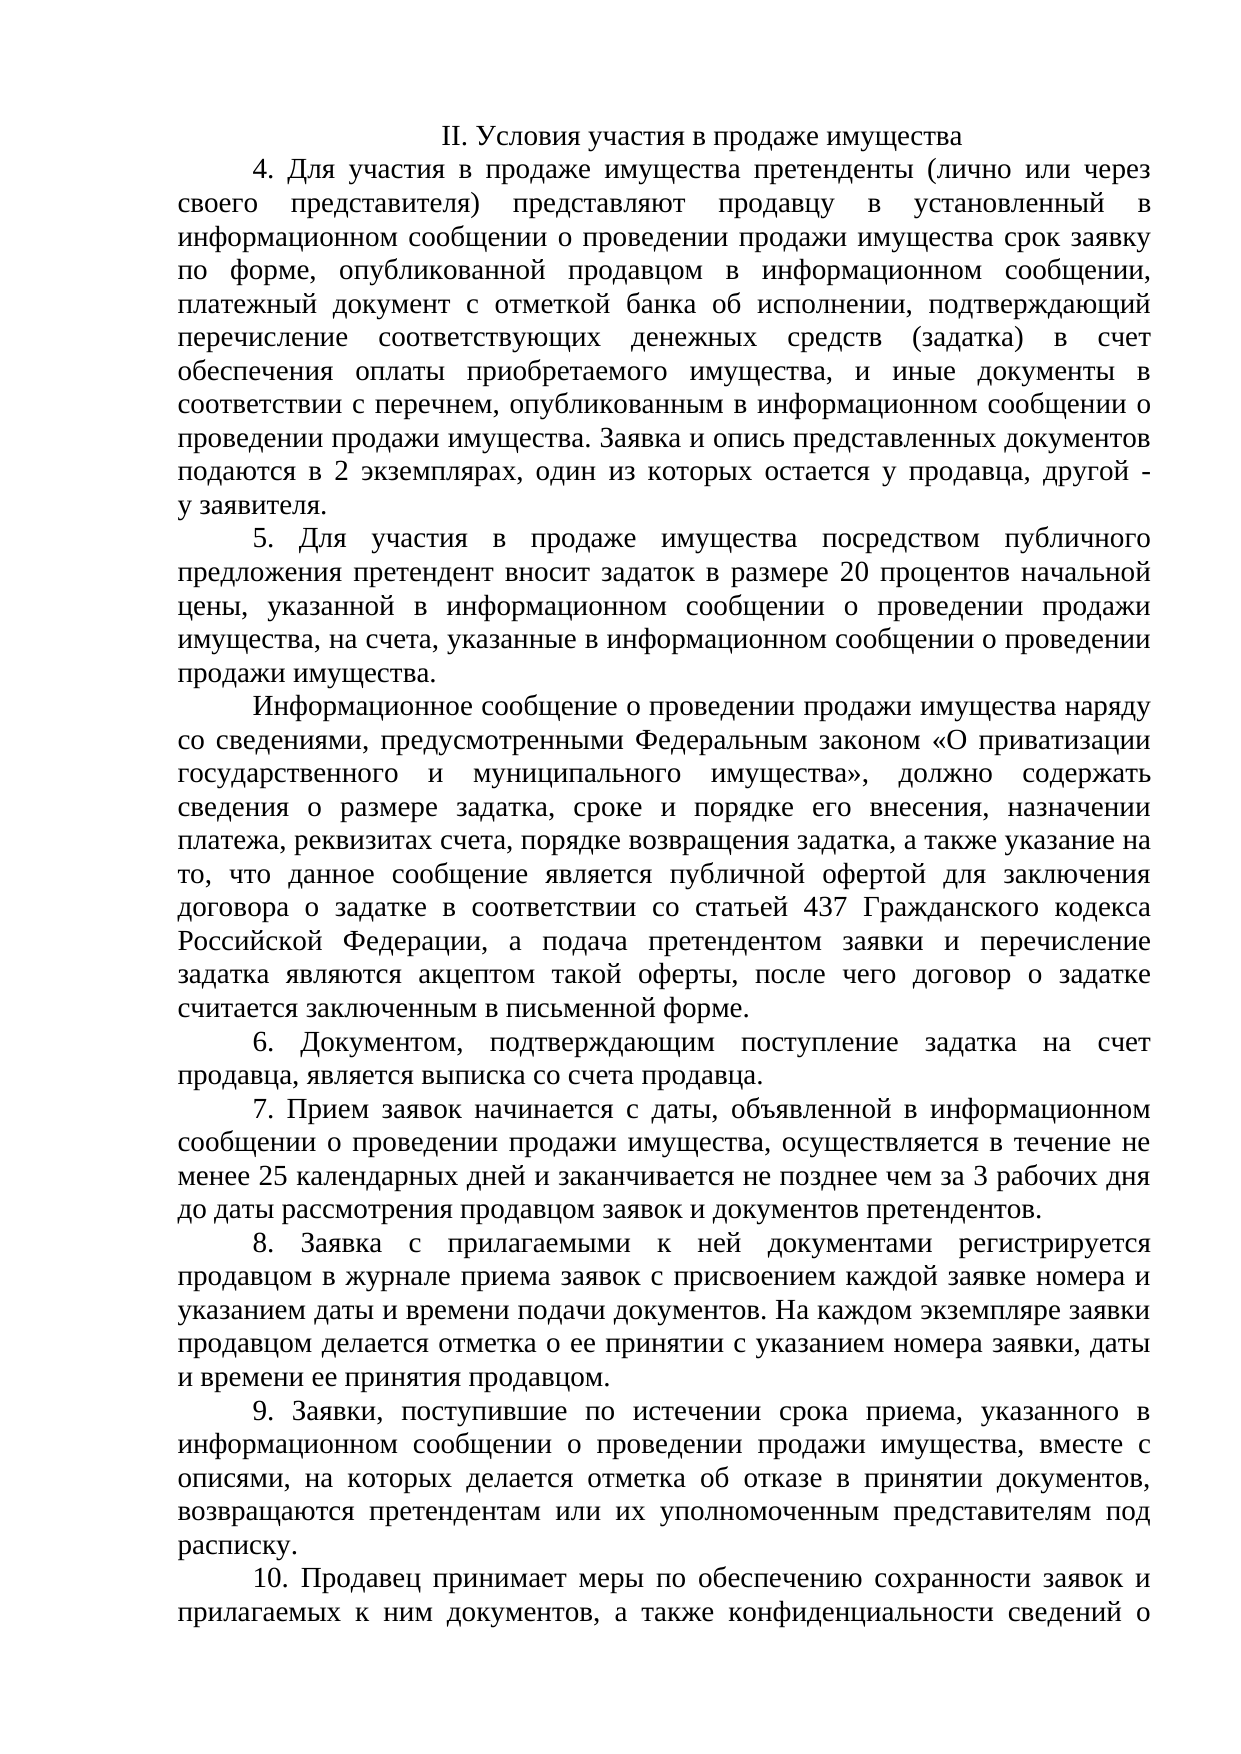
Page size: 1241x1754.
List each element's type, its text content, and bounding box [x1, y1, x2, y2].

text 7. Прием заявок начинается с даты, объявленной в информационном сообщении о проведении продажи имущества, осуществляется в течение не менее 25 календарных дней и заканчивается не позднее чем за 3 рабочих дня до даты рассмотрения продавцом заявок и документов претендентов. [177, 1091, 1152, 1225]
text Информационное сообщение о проведении продажи имущества наряду со сведениями, предусмотренными Федеральным законом «О приватизации государственного и муниципального имущества», должно содержать сведения о размере задатка, сроке и порядке его внесения, назначении платежа, реквизитах счета, порядке возвращения задатка, а также указание на то, что данное сообщение является публичной офертой для заключения договора о задатке в соответствии со статьей 437 Гражданского кодекса Российской Федерации, а подача претендентом заявки и перечисление задатка являются акцептом такой оферты, после чего договор о задатке считается заключенным в письменной форме. [177, 688, 1152, 1024]
text 4. Для участия в продаже имущества претенденты (лично или через своего представителя) представляют продавцу в установленный в информационном сообщении о проведении продажи имущества срок заявку по форме, опубликованной продавцом в информационном сообщении, платежный документ с отметкой банка об исполнении, подтверждающий перечисление соответствующих денежных средств (задатка) в счет обеспечения оплаты приобретаемого имущества, и иные документы в соответствии с перечнем, опубликованным в информационном сообщении о проведении продажи имущества. Заявка и опись представленных документов подаются в 2 экземплярах, один из которых остается у продавца, другой - у заявителя. [177, 152, 1152, 521]
text 8. Заявка с прилагаемыми к ней документами регистрируется продавцом в журнале приема заявок с присвоением каждой заявке номера и указанием даты и времени подачи документов. На каждом экземпляре заявки продавцом делается отметка о ее принятии с указанием номера заявки, даты и времени ее принятия продавцом. [177, 1225, 1152, 1393]
text II. Условия участия в продаже имущества [177, 118, 1152, 152]
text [177, 1560, 1152, 1627]
text 9. Заявки, поступившие по истечении срока приема, указанного в информационном сообщении о проведении продажи имущества, вместе с описями, на которых делается отметка об отказе в принятии документов, возвращаются претендентам или их уполномоченным представителям под расписку. [177, 1393, 1152, 1560]
text 5. Для участия в продаже имущества посредством публичного предложения претендент вносит задаток в размере 20 процентов начальной цены, указанной в информационном сообщении о проведении продажи имущества, на счета, указанные в информационном сообщении о проведении продажи имущества. [177, 521, 1152, 688]
text 6. Документом, подтверждающим поступление задатка на счет продавца, является выписка со счета продавца. [177, 1024, 1152, 1091]
